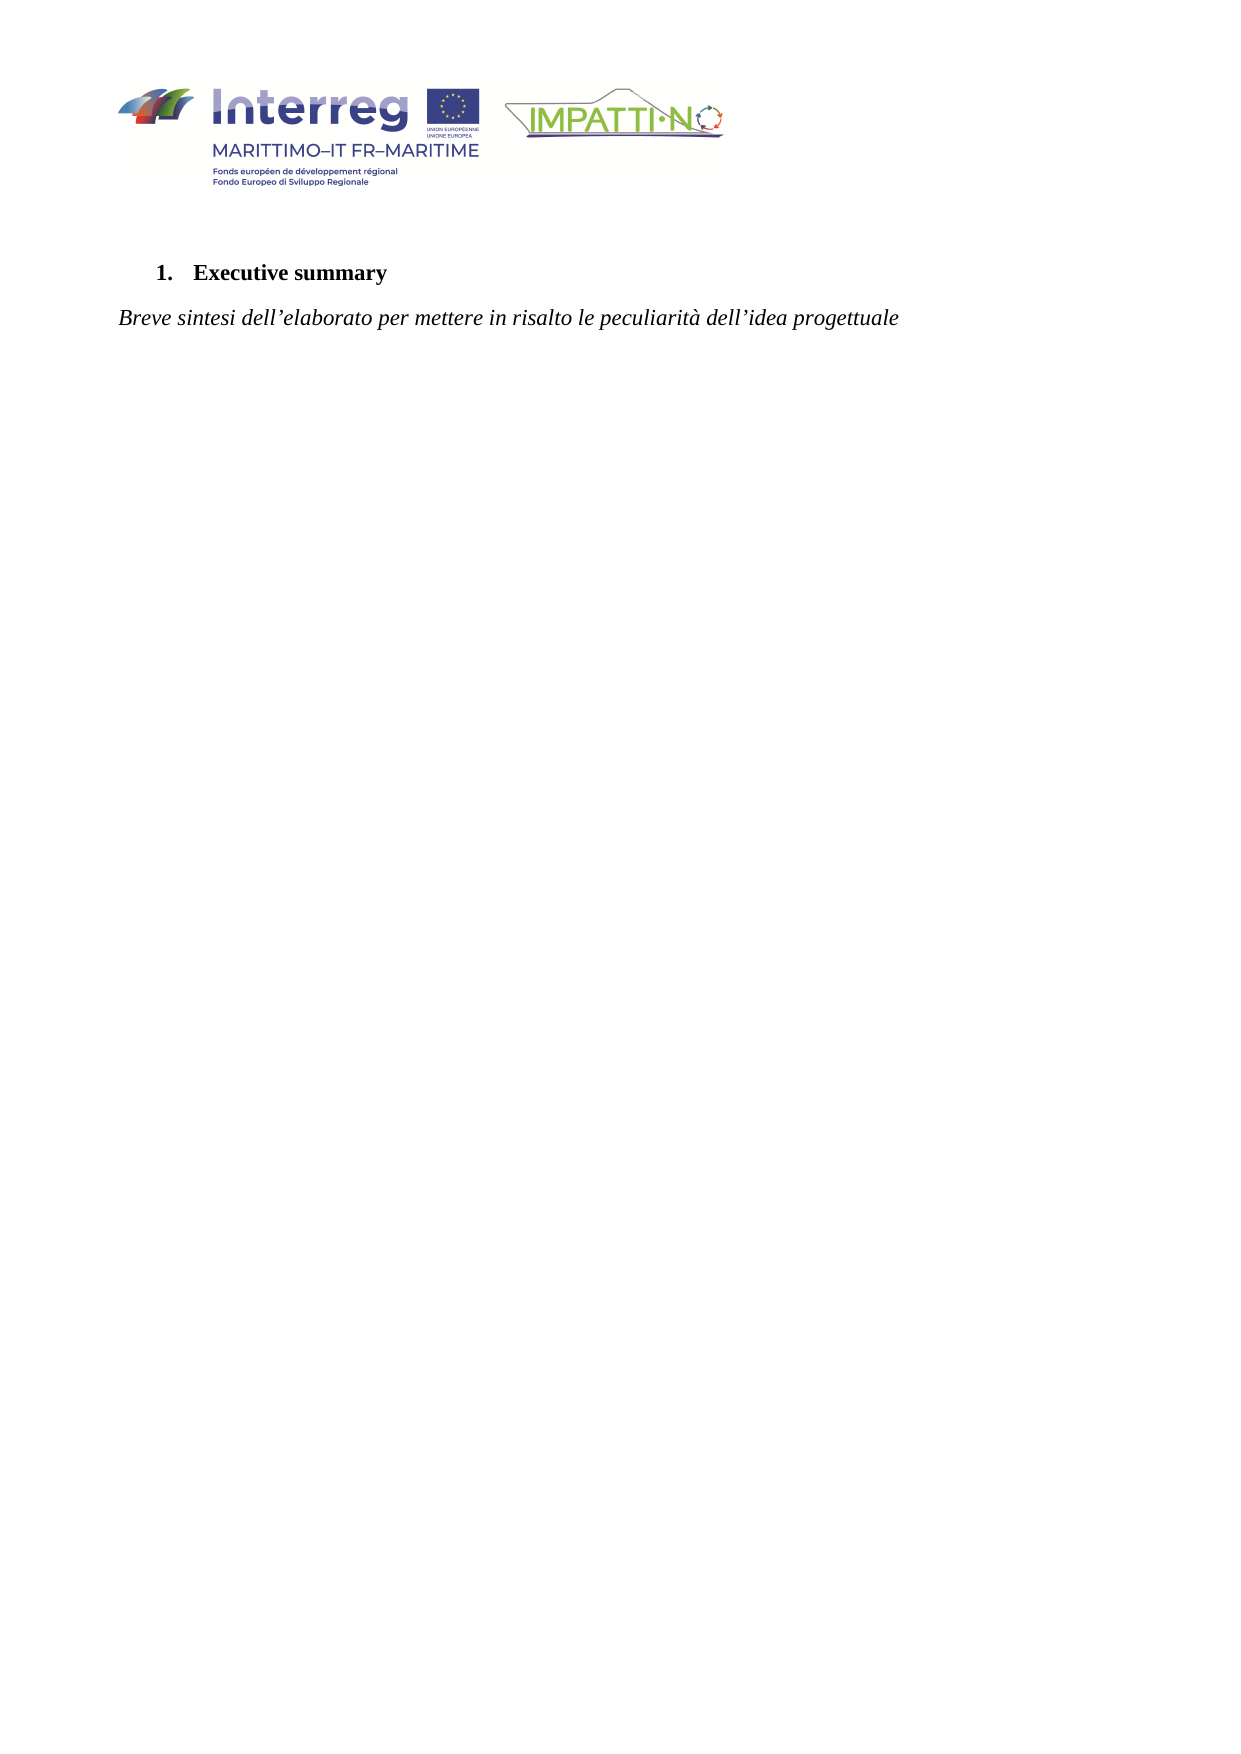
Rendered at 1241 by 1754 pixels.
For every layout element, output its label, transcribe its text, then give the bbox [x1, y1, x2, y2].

picture [118, 73, 726, 186]
text Breve sintesi dell’elaborato per mettere in risalto le peculiarità dell’idea progettuale [118, 304, 1122, 330]
list Executive summary [156, 259, 1122, 285]
